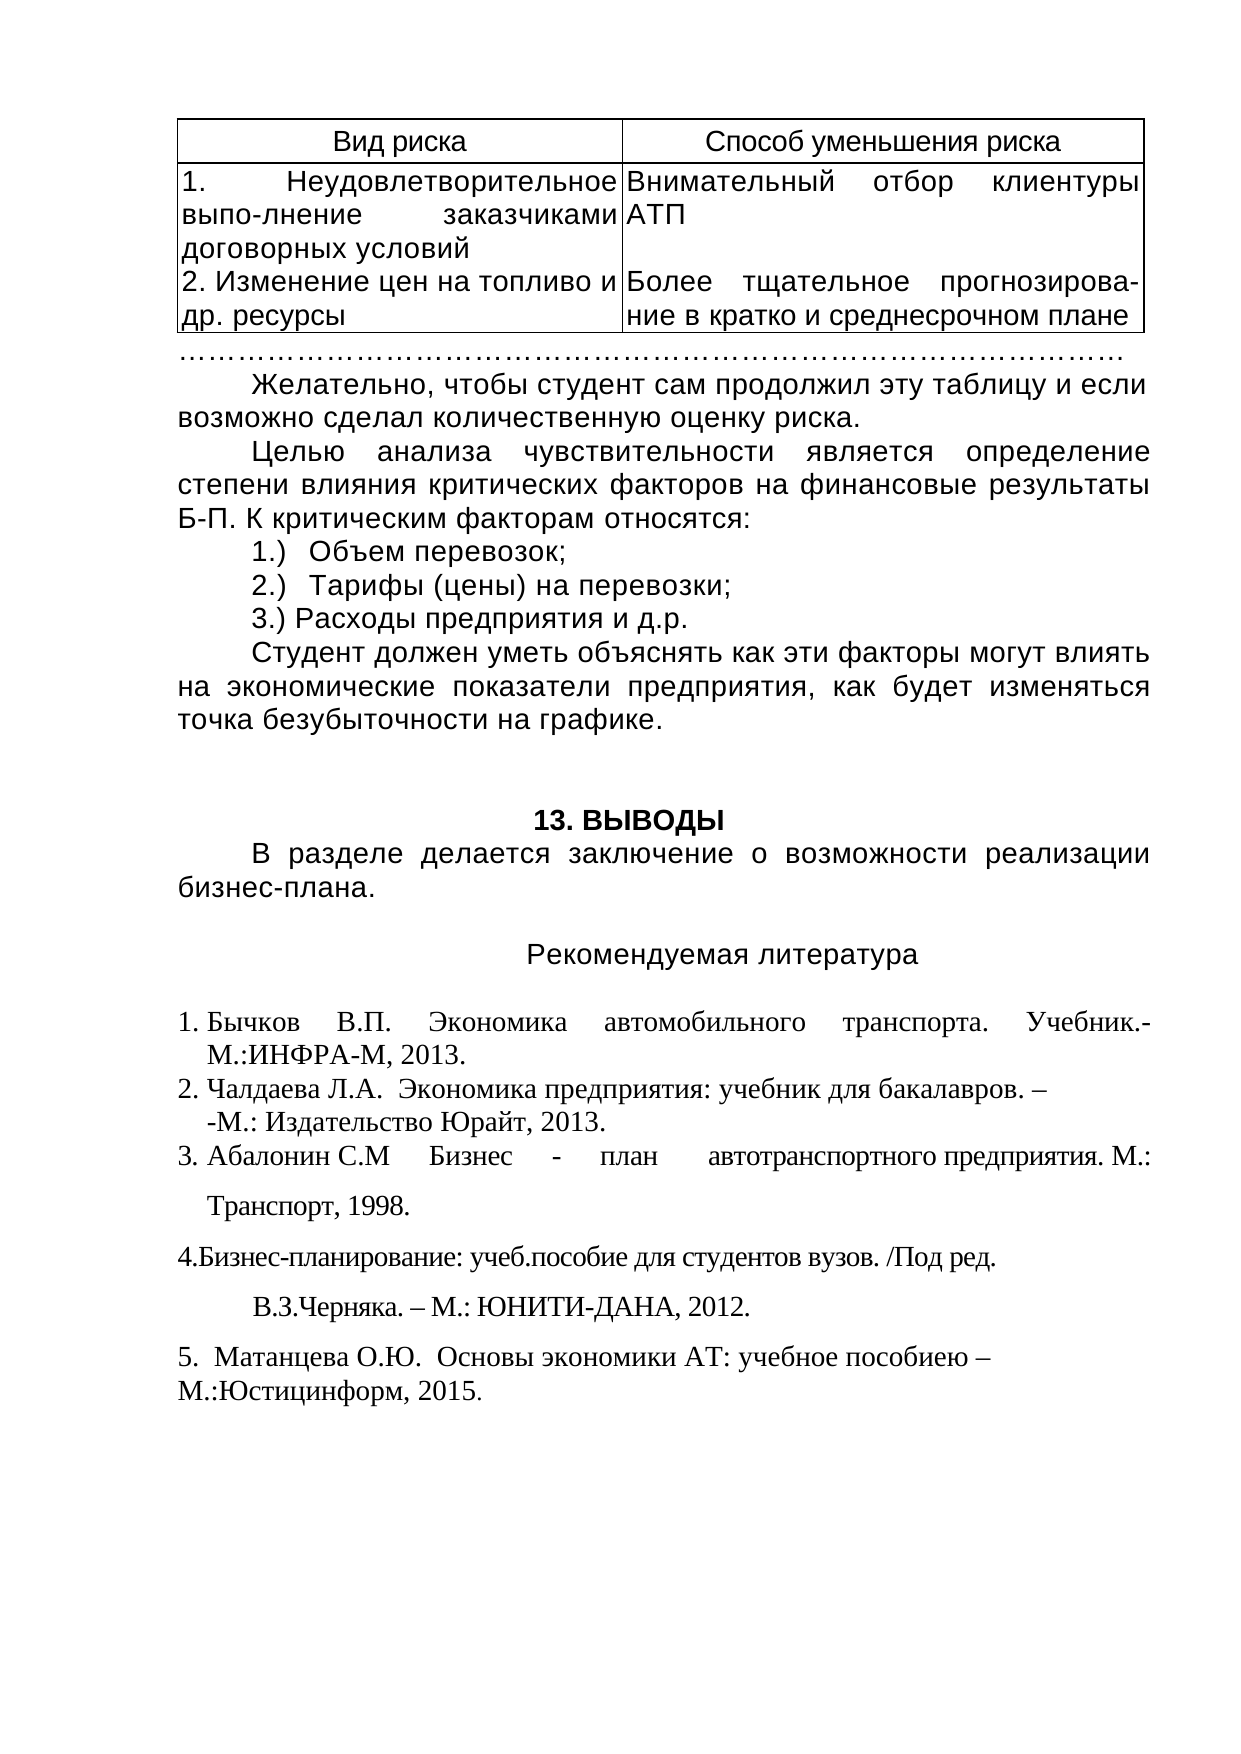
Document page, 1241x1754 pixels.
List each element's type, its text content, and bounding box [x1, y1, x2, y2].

text 4.Бизнес-планирование: учеб.пособие для студентов вузов. /Под ред. В.З.Черняка. – М.: ЮНИТИ-ДАНА, 2012. [177, 1239, 1152, 1323]
text Целью анализа чувствительности является определение степени влияния критических факторов на финансовые результаты Б-П. К критическим факторам относятся: [177, 434, 1152, 534]
list Объем перевозок; [177, 534, 1152, 568]
text 13. Выводы [177, 803, 1152, 836]
text возможно сделал количественную оценку риска. [177, 400, 1152, 434]
list Чалдаева Л.А. Экономика предприятия: учебник для бакалавров. – [177, 1071, 1152, 1104]
text В разделе делается заключение о возможности реализации бизнес-плана. [177, 836, 1152, 903]
table_header Способ уменьшения риска [623, 120, 1143, 162]
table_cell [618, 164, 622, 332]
text Рекомендуемая литература [177, 937, 1152, 970]
table_header Вид риска [178, 120, 622, 162]
list -М.: Издательство Юрайт, 2013. [207, 1104, 1152, 1138]
list Бычков В.П. Экономика автомобильного транспорта. Учебник.-М.:ИНФРА-М, 2013. [177, 1004, 1152, 1071]
text 5. Матанцева О.Ю. Основы экономики АТ: учебное пособиею – М.:Юстицинформ, 2015. [177, 1339, 1152, 1407]
text …………………………………………………………………………………… [177, 333, 1152, 367]
table_cell Внимательный отбор клиентуры АТП Более тщательное прогнозирова-ние в кратко и среднесрочном плане [623, 164, 1143, 332]
text Студент должен уметь объяснять как эти факторы могут влиять на экономические показатели предприятия, как будет изменяться точка безубыточности на графике. [177, 635, 1152, 736]
text 3.) Расходы предприятия и д.р. [177, 601, 1152, 635]
text Желательно, чтобы студент сам продолжил эту таблицу и если [177, 367, 1152, 400]
list Абалонин С.М Бизнес - план автотранспортного предприятия. М.: Транспорт, 1998. [177, 1138, 1152, 1222]
list Тарифы (цены) на перевозки; [177, 568, 1152, 601]
